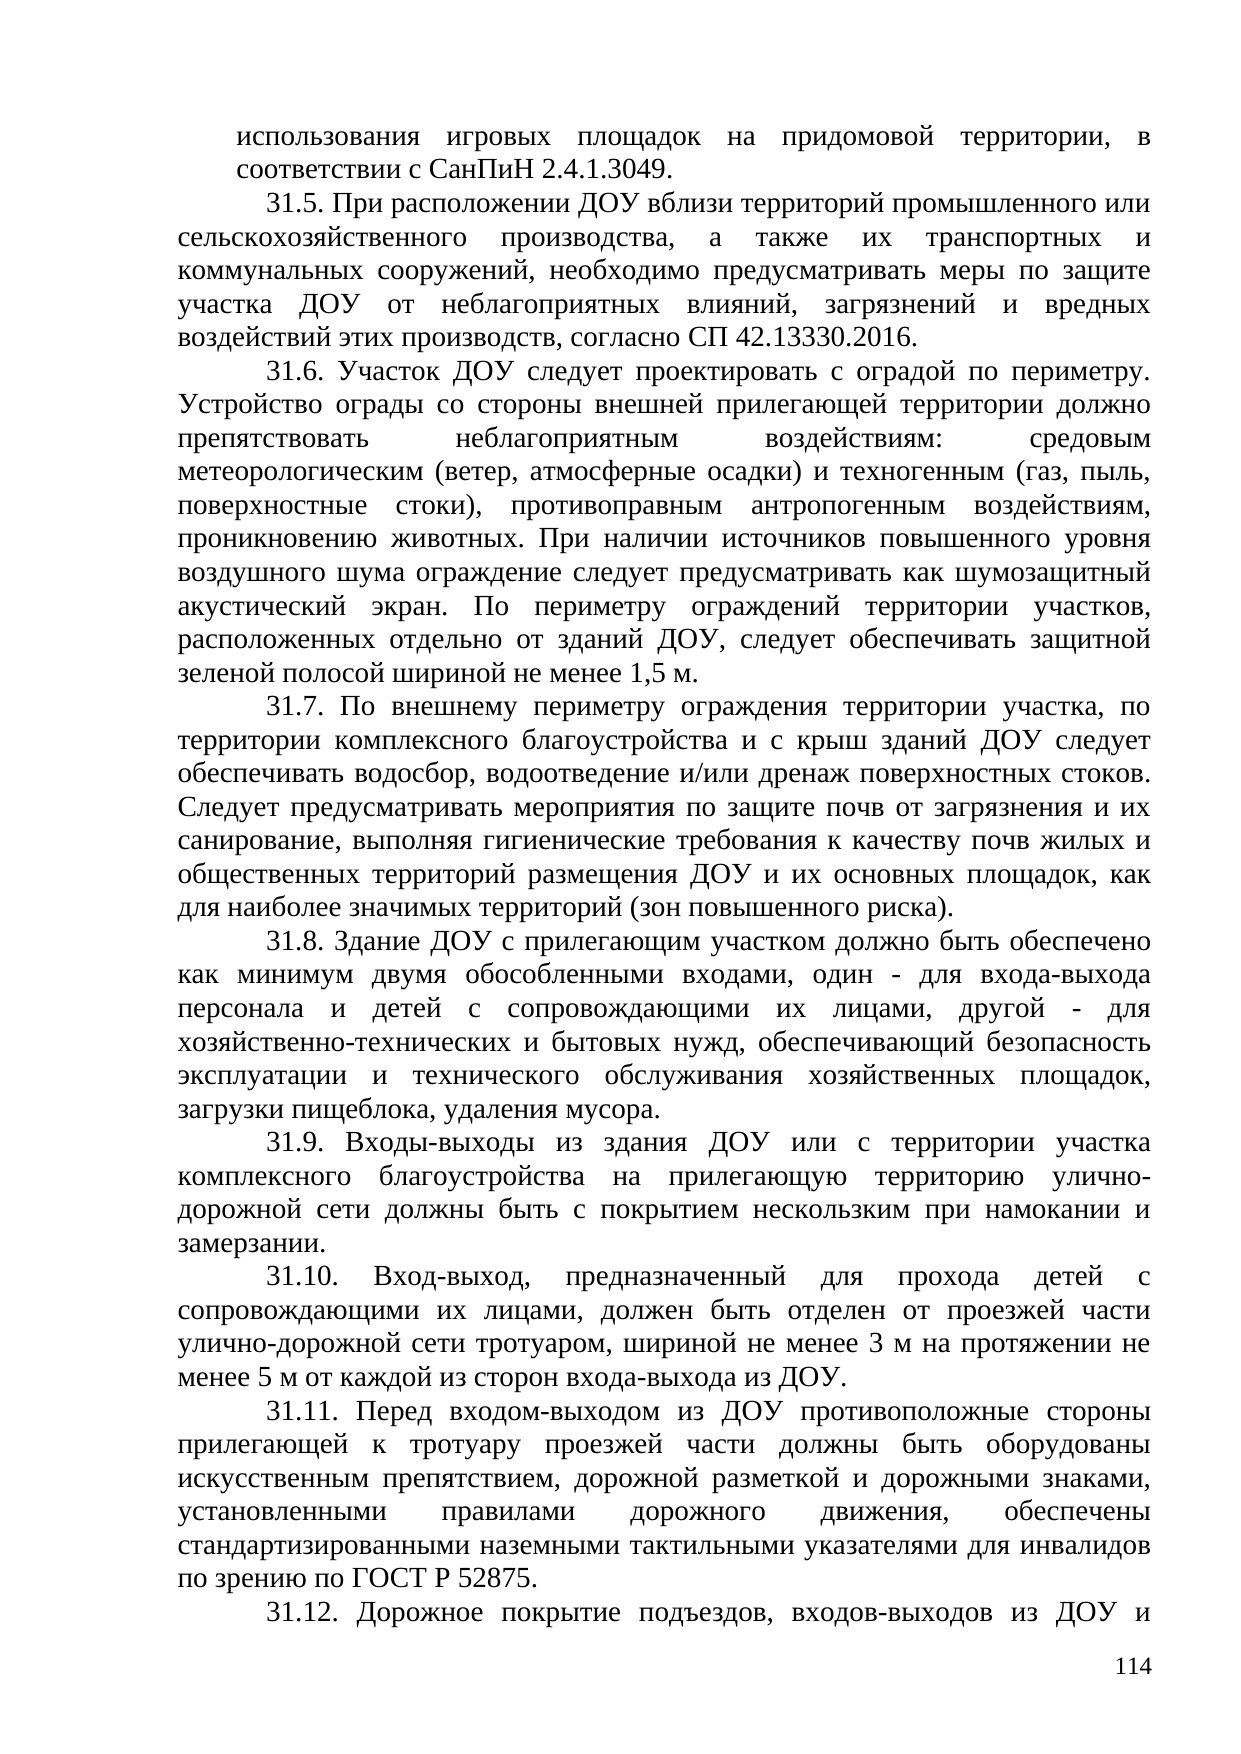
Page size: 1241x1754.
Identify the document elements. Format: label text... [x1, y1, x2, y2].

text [177, 1594, 1152, 1627]
text 31.6. Участок ДОУ следует проектировать с оградой по периметру. Устройство ограды со стороны внешней прилегающей территории должно препятствовать неблагоприятным воздействиям: средовым метеорологическим (ветер, атмосферные осадки) и техногенным (газ, пыль, поверхностные стоки), противоправным антропогенным воздействиям, проникновению животных. При наличии источников повышенного уровня воздушного шума ограждение следует предусматривать как шумозащитный акустический экран. По периметру ограждений территории участков, расположенных отдельно от зданий ДОУ, следует обеспечивать защитной зеленой полосой шириной не менее 1,5 м. [177, 353, 1152, 688]
text 31.10. Вход-выход, предназначенный для прохода детей с сопровождающими их лицами, должен быть отделен от проезжей части улично-дорожной сети тротуаром, шириной не менее 3 м на протяжении не менее 5 м от каждой из сторон входа-выхода из ДОУ. [177, 1258, 1152, 1393]
text 31.11. Перед входом-выходом из ДОУ противоположные стороны прилегающей к тротуару проезжей части должны быть оборудованы искусственным препятствием, дорожной разметкой и дорожными знаками, установленными правилами дорожного движения, обеспечены стандартизированными наземными тактильными указателями для инвалидов по зрению по ГОСТ Р 52875. [177, 1393, 1152, 1594]
text 31.9. Входы-выходы из здания ДОУ или с территории участка комплексного благоустройства на прилегающую территорию улично-дорожной сети должны быть с покрытием нескользким при намокании и замерзании. [177, 1124, 1152, 1258]
text 31.8. Здание ДОУ с прилегающим участком должно быть обеспечено как минимум двумя обособленными входами, один - для входа-выхода персонала и детей с сопровождающими их лицами, другой - для хозяйственно-технических и бытовых нужд, обеспечивающий безопасность эксплуатации и технического обслуживания хозяйственных площадок, загрузки пищеблока, удаления мусора. [177, 923, 1152, 1124]
text 31.5. При расположении ДОУ вблизи территорий промышленного или сельскохозяйственного производства, а также их транспортных и коммунальных сооружений, необходимо предусматривать меры по защите участка ДОУ от неблагоприятных влияний, загрязнений и вредных воздействий этих производств, согласно СП 42.13330.2016. [177, 185, 1152, 353]
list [236, 118, 1152, 185]
text 31.7. По внешнему периметру ограждения территории участка, по территории комплексного благоустройства и с крыш зданий ДОУ следует обеспечивать водосбор, водоотведение и/или дренаж поверхностных стоков. Следует предусматривать мероприятия по защите почв от загрязнения и их санирование, выполняя гигиенические требования к качеству почв жилых и общественных территорий размещения ДОУ и их основных площадок, как для наиболее значимых территорий (зон повышенного риска). [177, 688, 1152, 923]
